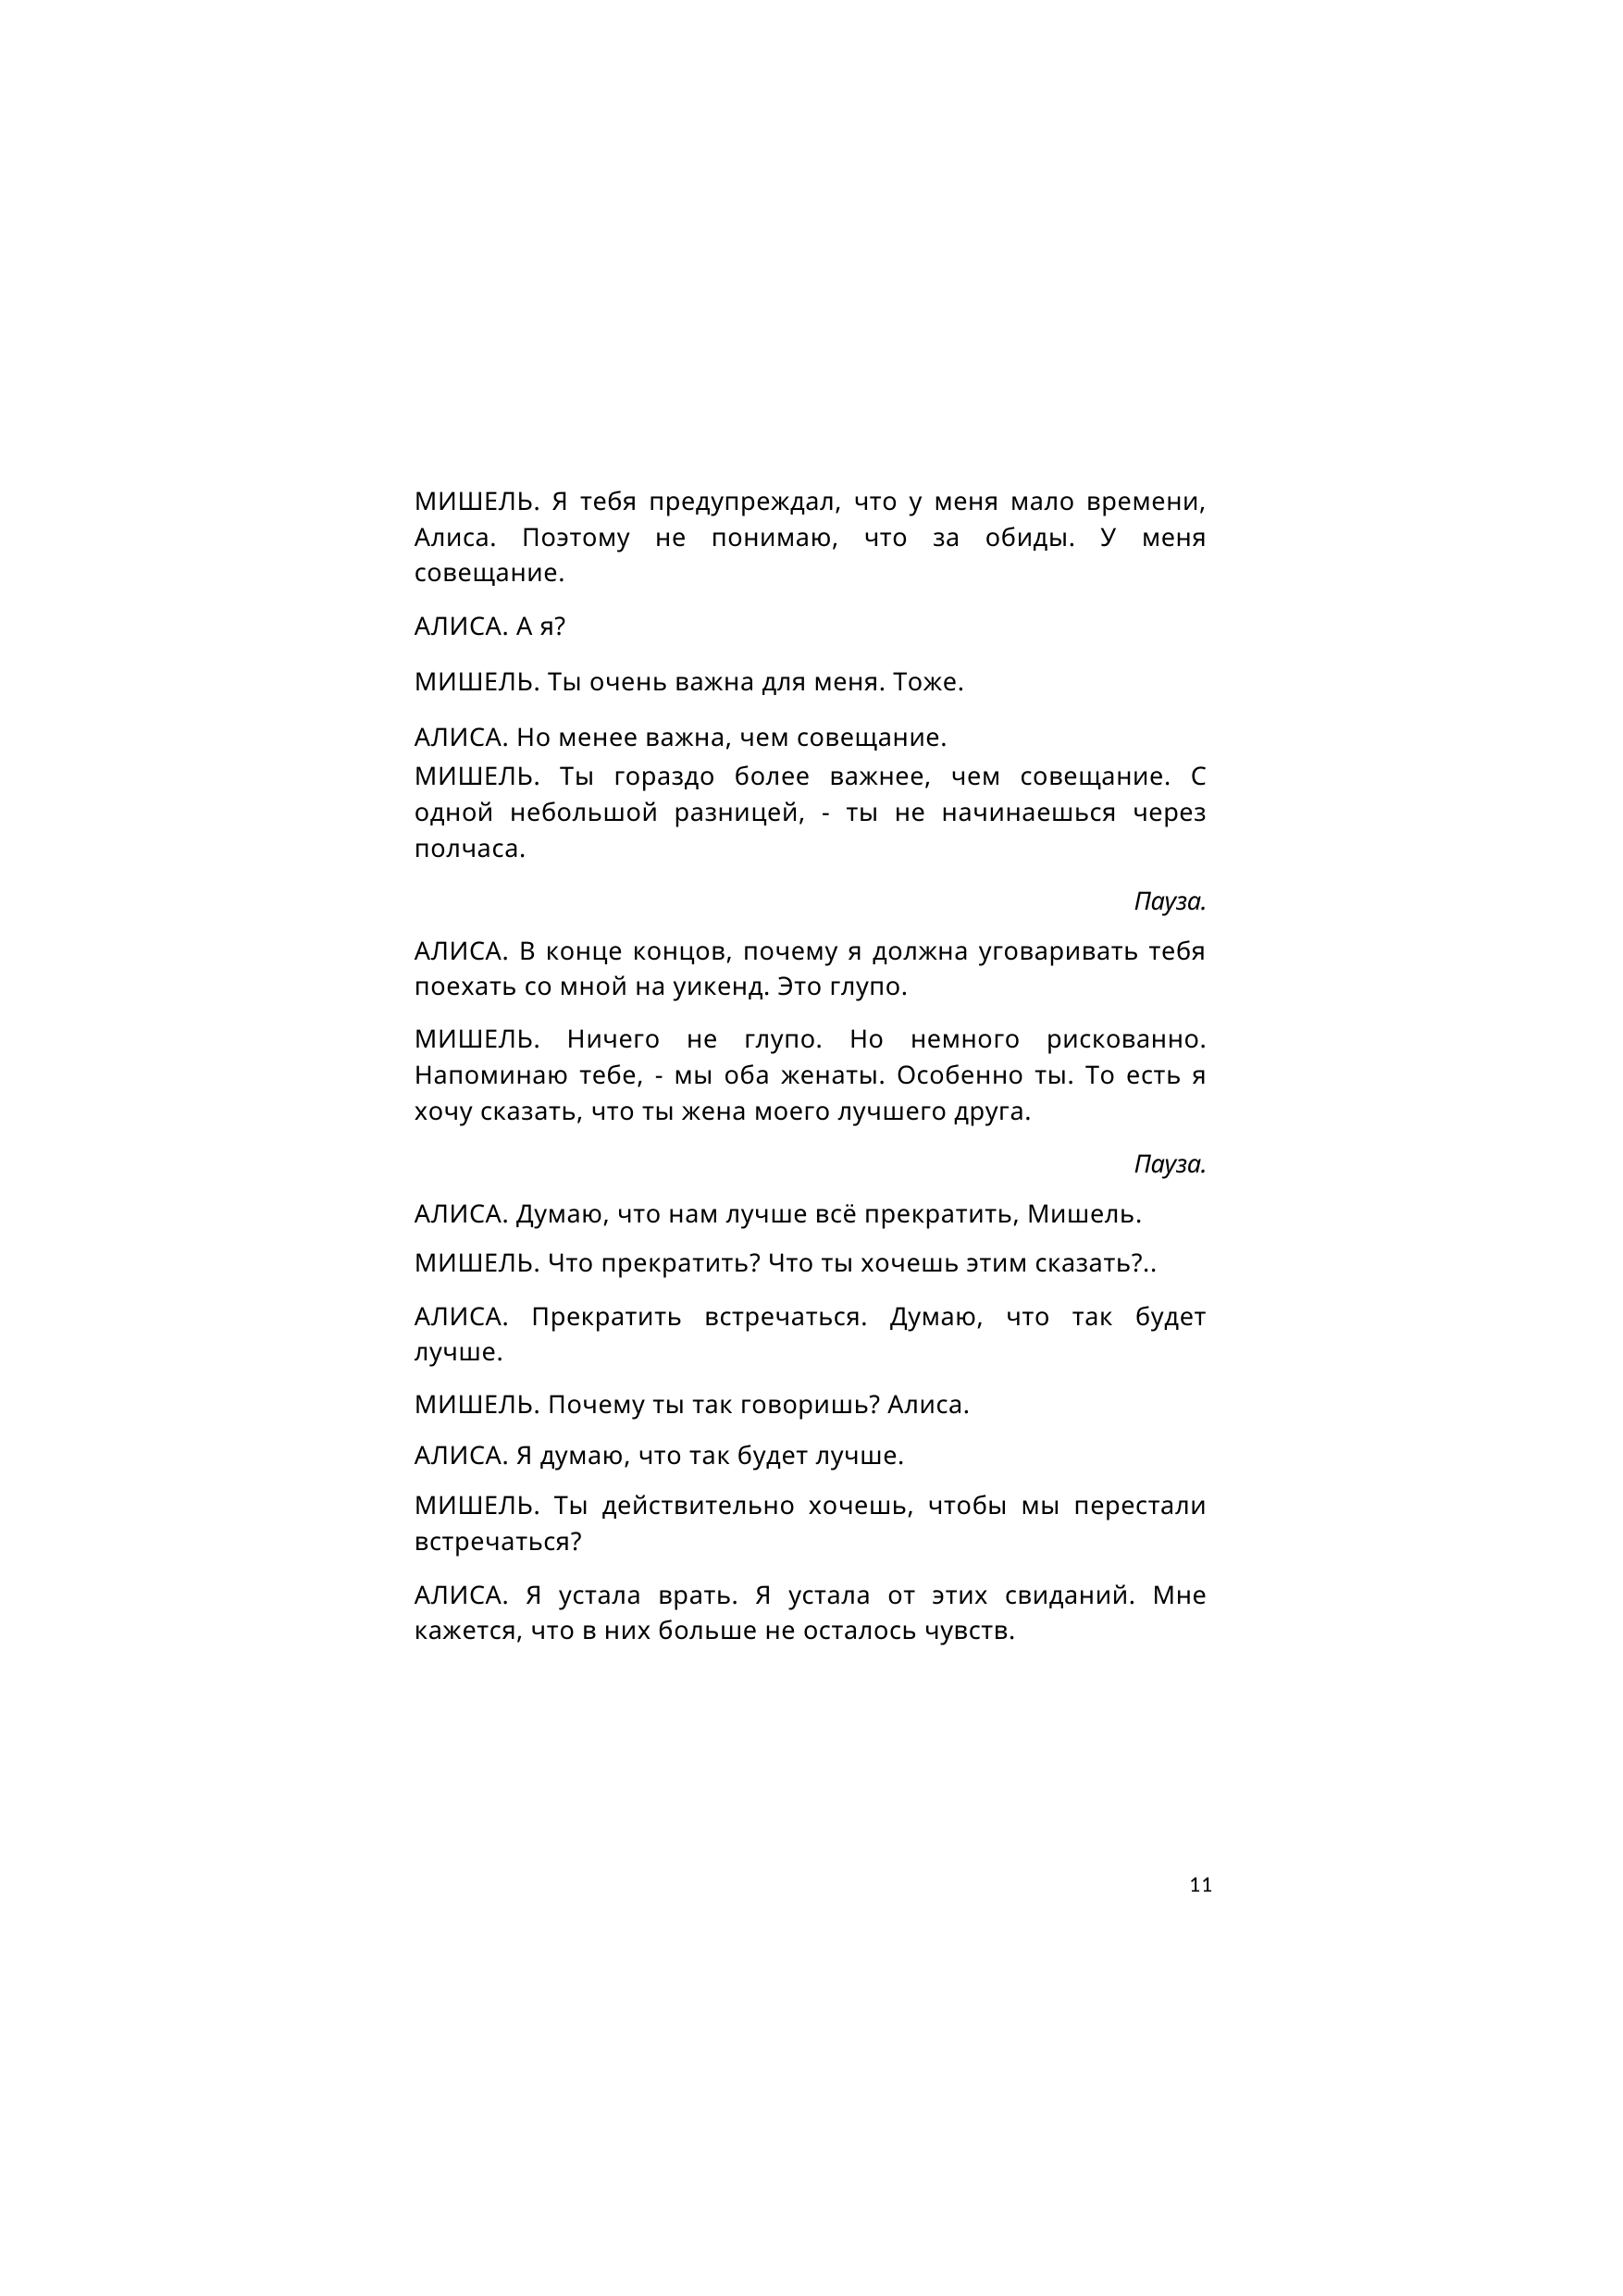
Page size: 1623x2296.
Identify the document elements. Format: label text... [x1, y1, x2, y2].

text МИШЕЛЬ. Я тебя предупреждал, что у меня мало времени, Алиса. Поэтому не понимаю, что за обиды. У меня совещание. [415, 482, 1208, 590]
text АЛИСА. А я? [415, 590, 1213, 646]
text АЛИСА. В конце концов, почему я должна уговаривать тебя поехать со мной на уикенд. Это глупо. [415, 931, 1208, 1002]
text МИШЕЛЬ. Ты очень важна для меня. Тоже. [415, 646, 1213, 701]
text АЛИСА. Но менее важна, чем совещание. [415, 701, 1213, 757]
text МИШЕЛЬ. Почему ты так говоришь? Алиса. [415, 1394, 1213, 1419]
text 11 [1189, 1874, 1212, 1896]
text Пауза. [413, 1153, 1208, 1178]
text АЛИСА. Прекратить встречаться. Думаю, что так будет лучше. [415, 1297, 1208, 1368]
text МИШЕЛЬ. Что прекратить? Что ты хочешь этим сказать?.. [415, 1243, 1208, 1279]
text МИШЕЛЬ. Ты действительно хочешь, чтобы мы перестали встречаться? [415, 1485, 1208, 1558]
text АЛИСА. Я устала врать. Я устала от этих свиданий. Мне кажется, что в них больше не осталось чувств. [415, 1575, 1208, 1646]
text Пауза. [413, 890, 1208, 915]
text МИШЕЛЬ. Ничего не глупо. Но немного рискованно. Напоминаю тебе, - мы оба женаты. Особенно ты. То есть я хочу сказать, что ты жена моего лучшего друга. [415, 1020, 1208, 1127]
text АЛИСА. Думаю, что нам лучше всё прекратить, Мишель. [415, 1202, 1213, 1227]
text МИШЕЛЬ. Ты гораздо более важнее, чем совещание. С одной небольшой разницей, - ты не начинаешься через полчаса. [415, 757, 1208, 864]
text АЛИСА. Я думаю, что так будет лучше. [415, 1445, 1213, 1470]
